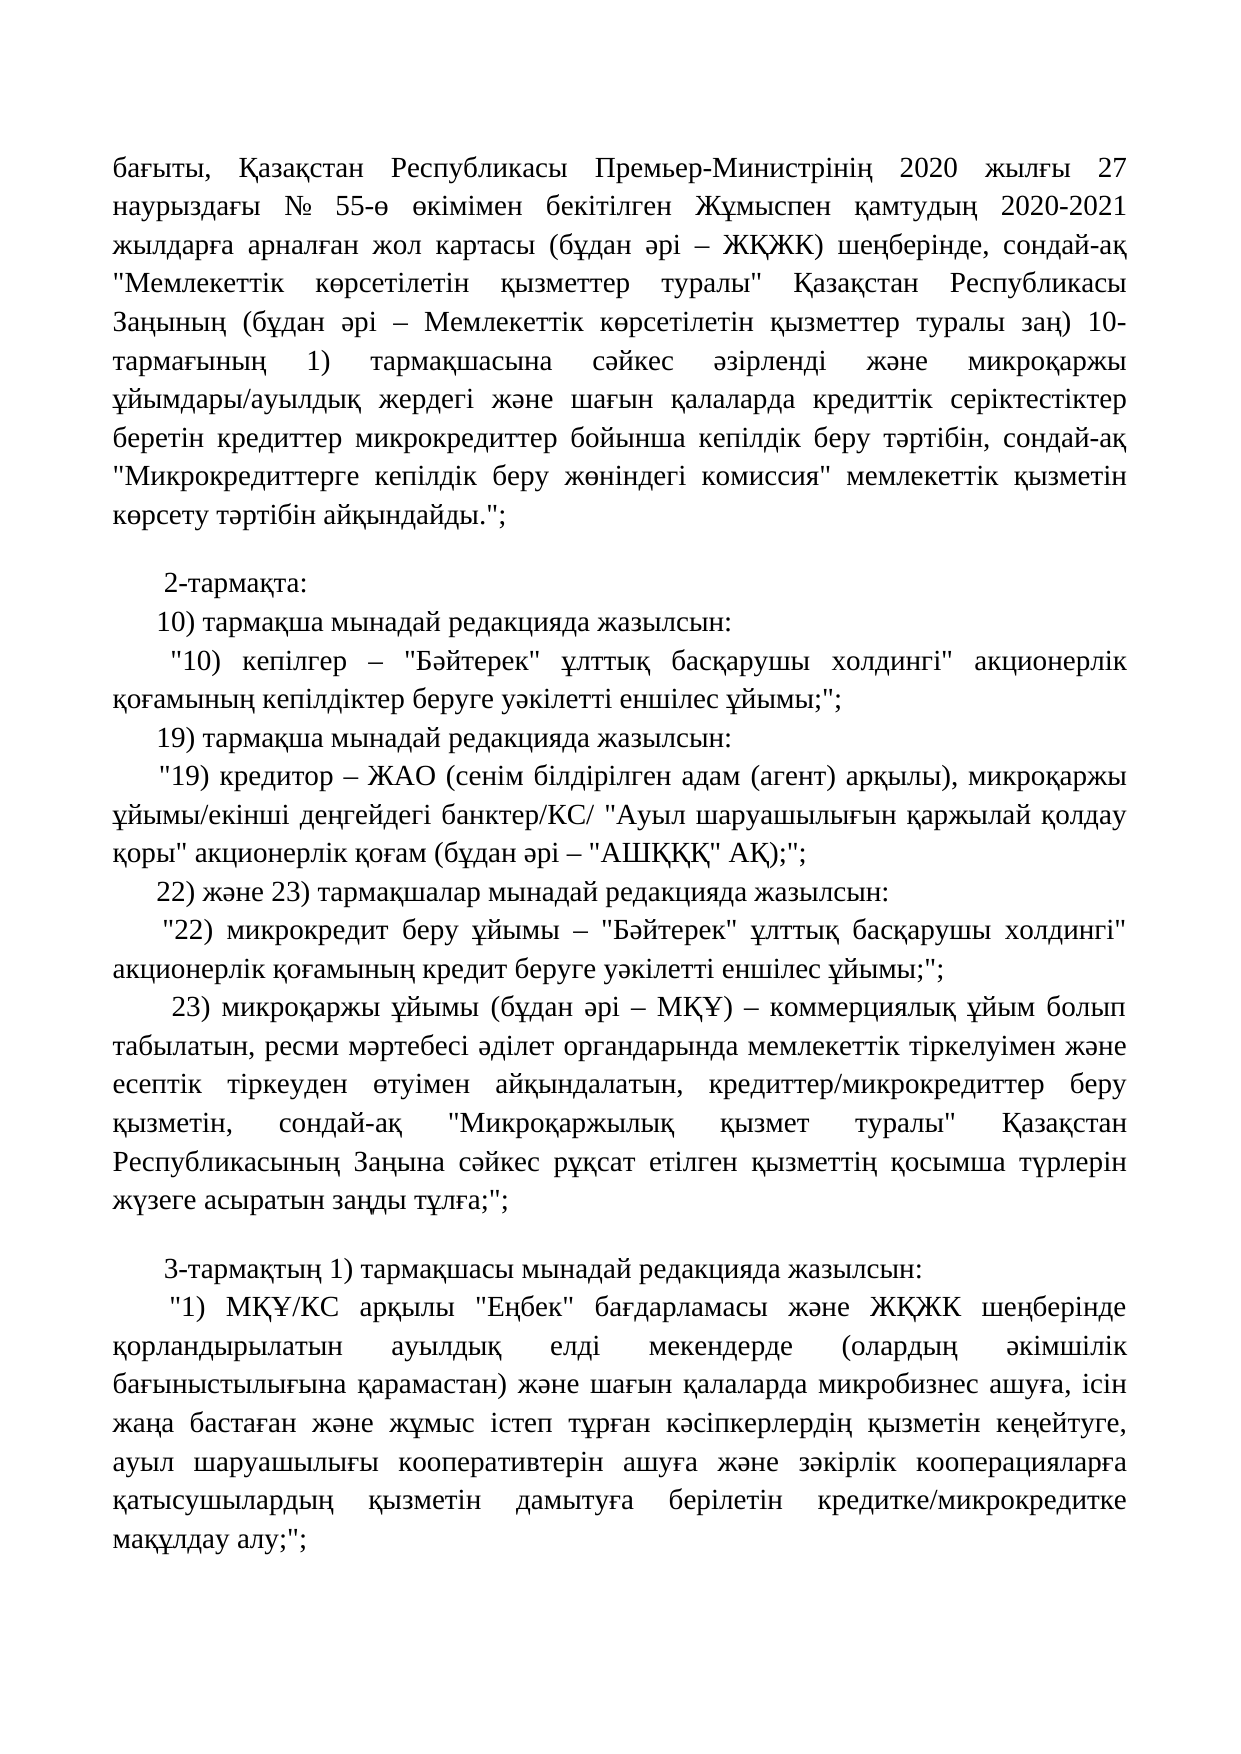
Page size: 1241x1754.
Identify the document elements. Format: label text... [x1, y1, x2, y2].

text 19) тармақша мынадай редакцияда жазылсын: [112, 720, 1128, 753]
text 22) және 23) тармақшалар мынадай редакцияда жазылсын: [112, 874, 1128, 907]
text 10) тармақша мынадай редакцияда жазылсын: [112, 604, 1128, 638]
text "22) микрокредит беру ұйымы – "Бәйтерек" ұлттық басқарушы холдингі" акционерлік қоғамының кредит беруге уәкілетті еншілес ұйымы;"; [112, 912, 1128, 984]
text "10) кепілгер – "Бәйтерек" ұлттық басқарушы холдингі" акционерлік қоғамының кепілдіктер беруге уәкілетті еншілес ұйымы;"; [112, 643, 1128, 715]
text 2-тармақта: [112, 566, 1128, 599]
text "19) кредитор – ЖАО (сенім білдірілген адам (агент) арқылы), микроқаржы ұйымы/екінші деңгейдегі банктер/КС/ "Ауыл шаруашылығын қаржылай қолдау қоры" акционерлік қоғам (бұдан әрі – "АШҚҚҚ" АҚ);"; [112, 758, 1128, 869]
text 23) микроқаржы ұйымы (бұдан әрі – МҚҰ) – коммерциялық ұйым болып табылатын, ресми мәртебесі әділет органдарында мемлекеттік тіркелуімен және есептік тіркеуден өтуімен айқындалатын, кредиттер/микрокредиттер беру қызметін, сондай-ақ "Микроқаржылық қызмет туралы" Қазақстан Республикасының Заңына сәйкес рұқсат етілген қызметтің қосымша түрлерін жүзеге асыратын заңды тұлға;"; [112, 989, 1128, 1216]
text 3-тармақтың 1) тармақшасы мынадай редакцияда жазылсын: [112, 1251, 1128, 1284]
text "1) МҚҰ/КС арқылы "Еңбек" бағдарламасы және ЖҚЖК шеңберінде қорландырылатын ауылдық елді мекендерде (олардың әкімшілік бағыныстылығына қарамастан) және шағын қалаларда микробизнес ашуға, ісін жаңа бастаған және жұмыс істеп тұрған кәсіпкерлердің қызметін кеңейтуге, ауыл шаруашылығы кооперативтерін ашуға және зәкірлік кооперацияларға қатысушылардың қызметін дамытуға берілетін кредитке/микрокредитке мақұлдау алу;"; [112, 1289, 1128, 1554]
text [112, 150, 1128, 530]
